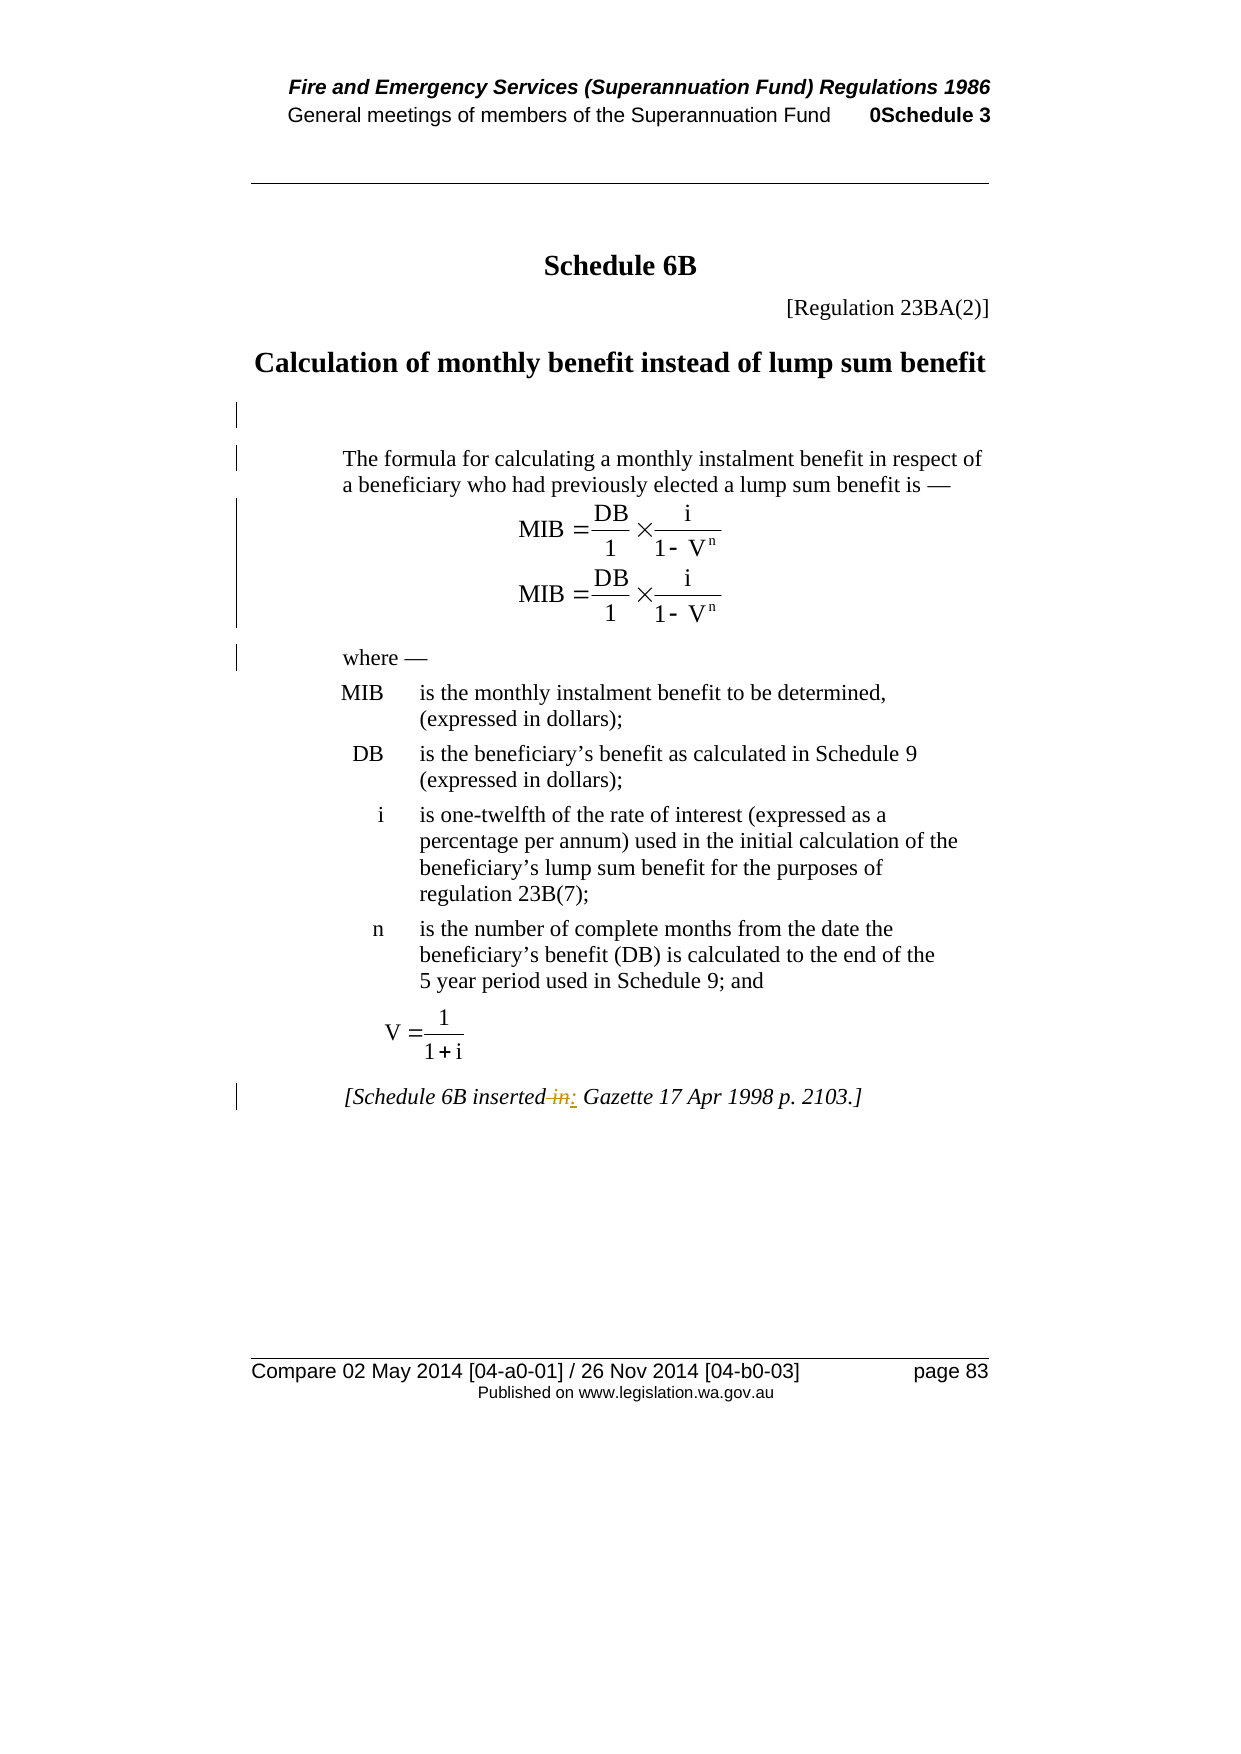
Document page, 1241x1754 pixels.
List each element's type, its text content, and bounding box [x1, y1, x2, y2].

subtitle Schedule 6B [251, 248, 989, 282]
text i is one-twelfth of the rate of interest (expressed as a percentage per annum) used in the initial calculation of the beneficiary’s lump sum benefit for the purposes of regulation 23B(7); [251, 801, 989, 906]
text DB is the beneficiary’s benefit as calculated in Schedule 9 (expressed in dollars); [251, 740, 989, 793]
text where — [251, 644, 989, 671]
text [Regulation 23BA(2)] [251, 294, 989, 320]
text [Schedule 6B inserted Gazette 17 Apr 1998 p. 2103.] [251, 1083, 989, 1110]
text n is the number of complete months from the date the beneficiary’s benefit (DB) is calculated to the end of the 5 year period used in Schedule 9; and [251, 915, 989, 994]
text MIB is the monthly instalment benefit to be determined, (expressed in dollars); [251, 679, 989, 732]
subtitle Calculation of monthly benefit instead of lump sum benefit [251, 345, 989, 379]
text The formula for calculating a monthly instalment benefit in respect of a beneficiary who had previously elected a lump sum benefit is — [251, 445, 989, 498]
